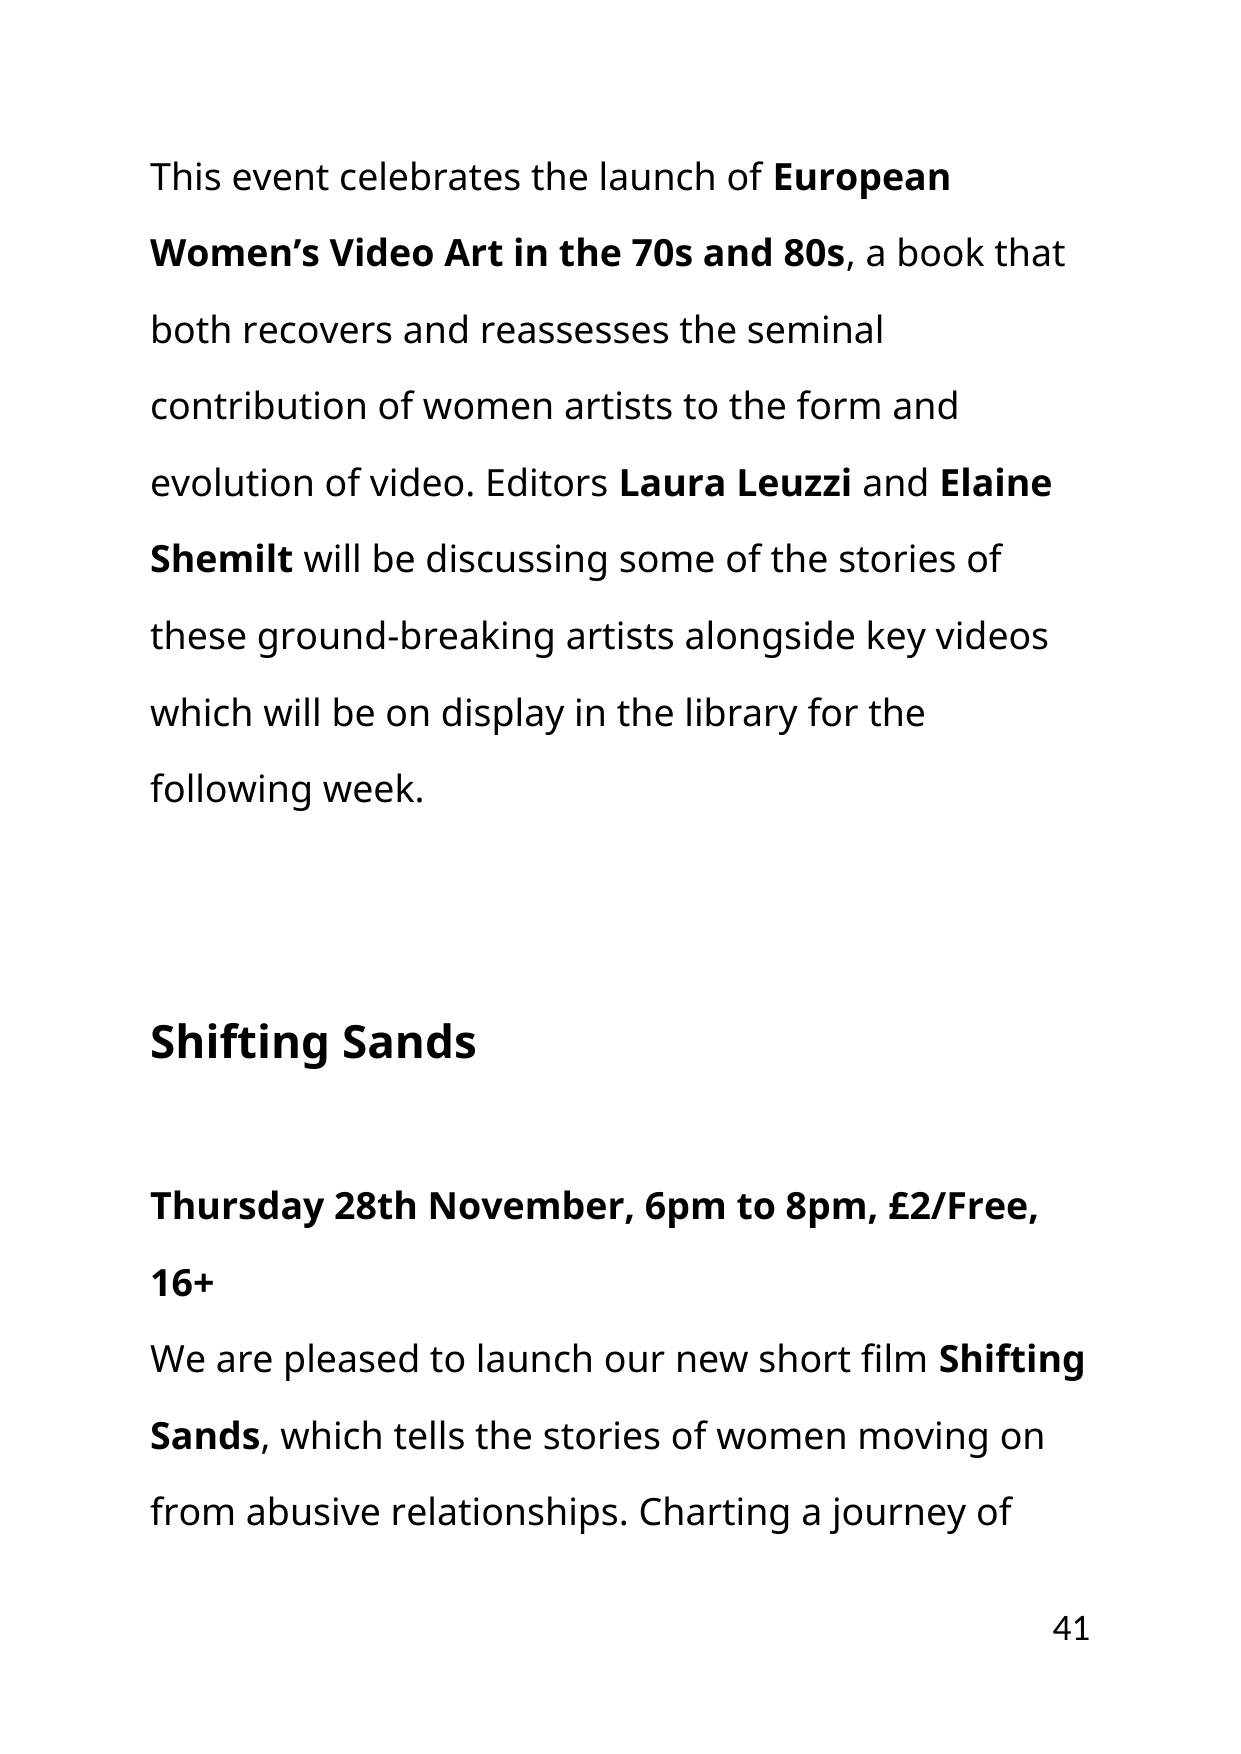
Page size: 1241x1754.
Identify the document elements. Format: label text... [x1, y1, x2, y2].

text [150, 1332, 1090, 1537]
text This event celebrates the launch of European Women’s Video Art in the 70s and 80s, a book that both recovers and reassesses the seminal contribution of women artists to the form and evolution of video. Editors Laura Leuzzi and Elaine Shemilt will be discussing some of the stories of these ground-breaking artists alongside key videos which will be on display in the library for the following week. [150, 150, 1090, 813]
text Shifting Sands [150, 1009, 1090, 1072]
text Thursday 28th November, 6pm to 8pm, £2/Free, 16+ [150, 1179, 1090, 1307]
